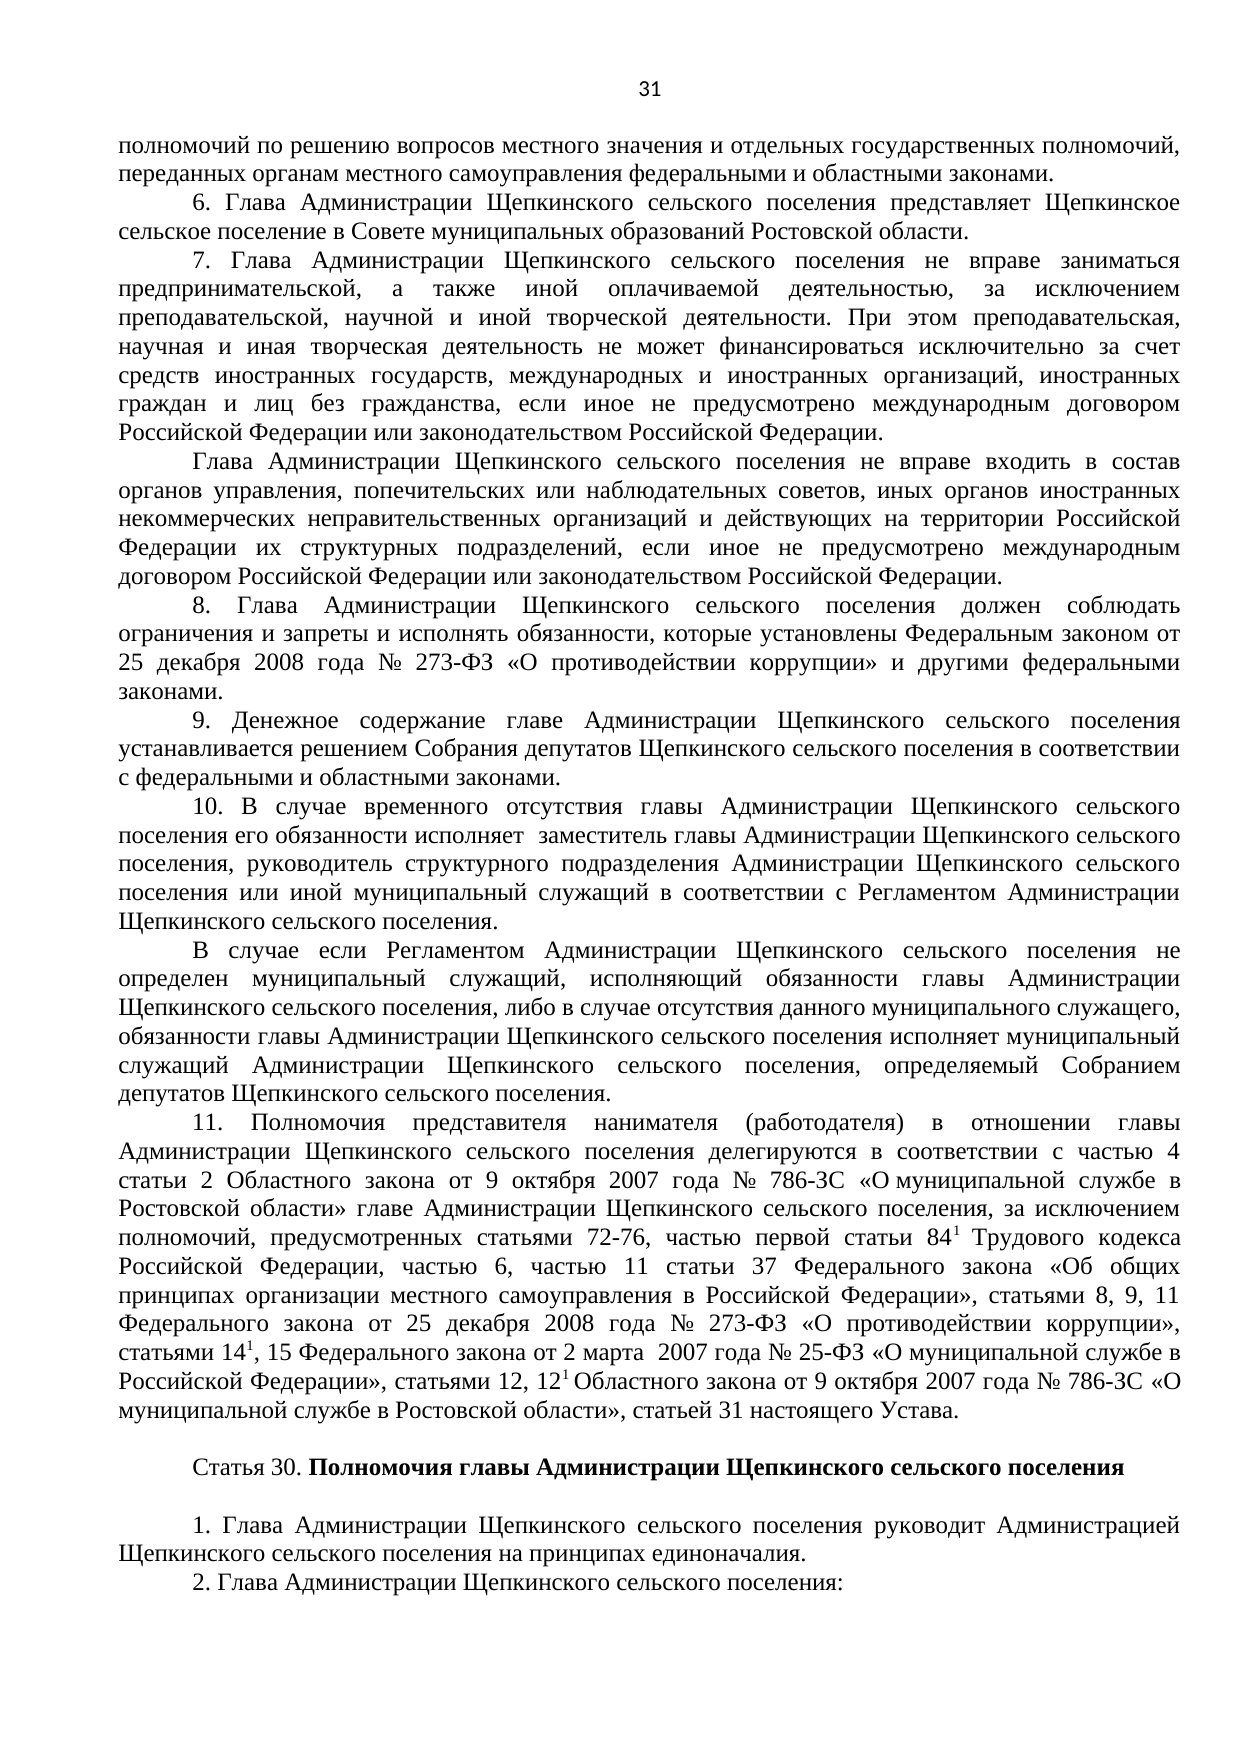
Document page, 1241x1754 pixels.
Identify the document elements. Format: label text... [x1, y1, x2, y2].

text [118, 130, 1181, 187]
text 10. В случае временного отсутствия главы Администрации Щепкинского сельского поселения его обязанности исполняет заместитель главы Администрации Щепкинского сельского поселения, руководитель структурного подразделения Администрации Щепкинского сельского поселения или иной муниципальный служащий в соответствии с Регламентом Администрации Щепкинского сельского поселения. [118, 791, 1181, 935]
text Статья 30. Полномочия главы Администрации Щепкинского сельского поселения [118, 1452, 1181, 1481]
text 1. Глава Администрации Щепкинского сельского поселения руководит Администрацией Щепкинского сельского поселения на принципах единоначалия. [118, 1510, 1181, 1567]
text 9. Денежное содержание главе Администрации Щепкинского сельского поселения устанавливается решением Собрания депутатов Щепкинского сельского поселения в соответствии с федеральными и областными законами. [118, 705, 1181, 791]
text 6. Глава Администрации Щепкинского сельского поселения представляет Щепкинское сельское поселение в Совете муниципальных образований Ростовской области. [118, 187, 1181, 245]
text В случае если Регламентом Администрации Щепкинского сельского поселения не определен муниципальный служащий, исполняющий обязанности главы Администрации Щепкинского сельского поселения, либо в случае отсутствия данного муниципального служащего, обязанности главы Администрации Щепкинского сельского поселения исполняет муниципальный служащий Администрации Щепкинского сельского поселения, определяемый Собранием депутатов Щепкинского сельского поселения. [118, 935, 1181, 1107]
text Глава Администрации Щепкинского сельского поселения не вправе входить в состав органов управления, попечительских или наблюдательных советов, иных органов иностранных некоммерческих неправительственных организаций и действующих на территории Российской Федерации их структурных подразделений, если иное не предусмотрено международным договором Российской Федерации или законодательством Российской Федерации. [118, 446, 1181, 590]
text 8. Глава Администрации Щепкинского сельского поселения должен соблюдать ограничения и запреты и исполнять обязанности, которые установлены Федеральным законом от 25 декабря 2008 года № 273-ФЗ «О противодействии коррупции» и другими федеральными законами. [118, 590, 1181, 705]
text 2. Глава Администрации Щепкинского сельского поселения: [118, 1567, 1181, 1596]
text 7. Глава Администрации Щепкинского сельского поселения не вправе заниматься предпринимательской, а также иной оплачиваемой деятельностью, за исключением преподавательской, научной и иной творческой деятельности. При этом преподавательская, научная и иная творческая деятельность не может финансироваться исключительно за счет средств иностранных государств, международных и иностранных организаций, иностранных граждан и лиц без гражданства, если иное не предусмотрено международным договором Российской Федерации или законодательством Российской Федерации. [118, 245, 1181, 446]
text 11. Полномочия представителя нанимателя (работодателя) в отношении главы Администрации Щепкинского сельского поселения делегируются в соответствии с частью 4 статьи 2 Областного закона от 9 октября 2007 года № 786-ЗС «О муниципальной службе в Ростовской области» главе Администрации Щепкинского сельского поселения, за исключением полномочий, предусмотренных статьями 72-76, частью первой статьи 841 Трудового кодекса Российской Федерации, частью 6, частью 11 статьи 37 Федерального закона «Об общих принципах организации местного самоуправления в Российской Федерации», статьями 8, 9, 11 Федерального закона от 25 декабря 2008 года № 273-ФЗ «О противодействии коррупции», статьями 141, 15 Федерального закона от 2 марта 2007 года № 25-ФЗ «О муниципальной службе в Российской Федерации», статьями 12, 121 Областного закона от 9 октября 2007 года № 786-ЗС «О муниципальной службе в Ростовской области», статьей 31 настоящего Устава. [118, 1107, 1181, 1423]
